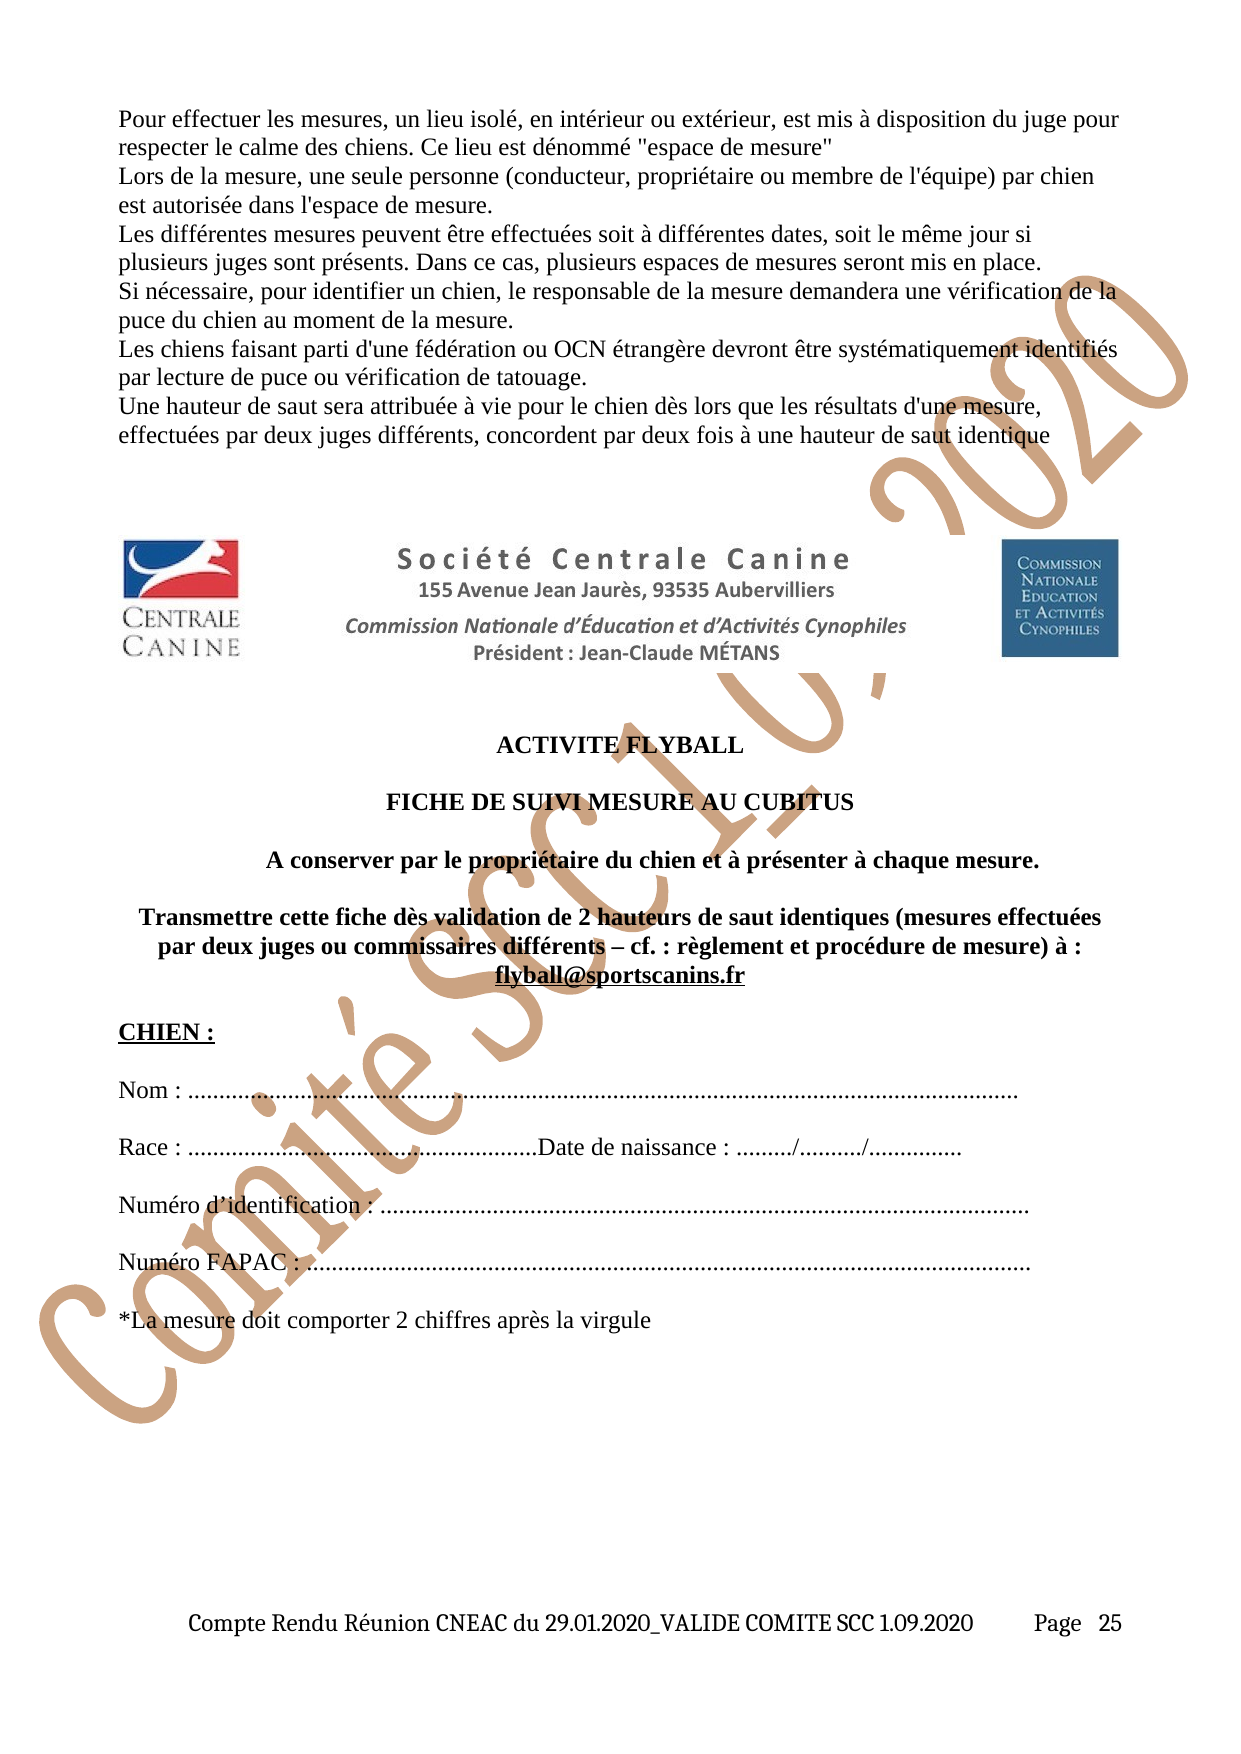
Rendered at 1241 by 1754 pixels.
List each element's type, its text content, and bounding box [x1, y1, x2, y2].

text Race : ........................................................Date de naissance : ........./........../............... [118, 1132, 1122, 1161]
text Lors de la mesure, une seule personne (conducteur, propriétaire ou membre de l'équipe) par chien est autorisée dans l'espace de mesure. [118, 161, 1122, 219]
text Une hauteur de saut sera attribuée à vie pour le chien dès lors que les résultats d'une mesure, effectuées par deux juges différents, concordent par deux fois à une hauteur de saut identique [118, 391, 1122, 449]
text ACTIVITE FLYBALL [118, 730, 1122, 759]
text Transmettre cette fiche dès validation de 2 hauteurs de saut identiques (mesures effectuées par deux juges ou commissaires différents – cf. : règlement et procédure de mesure) à : flyball@sportscanins.fr [118, 902, 1122, 989]
text Nom : ..................................................................................................................................... [118, 1075, 1122, 1104]
text Numéro FAPAC : .................................................................................................................... [118, 1247, 1122, 1276]
text FICHE DE SUIVI MESURE AU CUBITUS [118, 787, 1122, 816]
text *La mesure doit comporter 2 chiffres après la virgule [118, 1305, 1122, 1334]
text A conserver par le propriétaire du chien et à présenter à chaque mesure. [118, 845, 1122, 874]
text Les chiens faisant parti d'une fédération ou OCN étrangère devront être systématiquement identifiés par lecture de puce ou vérification de tatouage. [118, 334, 1122, 391]
picture [118, 535, 1123, 673]
text Pour effectuer les mesures, un lieu isolé, en intérieur ou extérieur, est mis à disposition du juge pour respecter le calme des chiens. Ce lieu est dénommé "espace de mesure" [118, 104, 1122, 161]
text CHIEN : [118, 1017, 1122, 1046]
text Si nécessaire, pour identifier un chien, le responsable de la mesure demandera une vérification de la puce du chien au moment de la mesure. [118, 276, 1122, 334]
text Les différentes mesures peuvent être effectuées soit à différentes dates, soit le même jour si plusieurs juges sont présents. Dans ce cas, plusieurs espaces de mesures seront mis en place. [118, 219, 1122, 276]
text Numéro d’identification : ........................................................................................................ [118, 1190, 1122, 1219]
